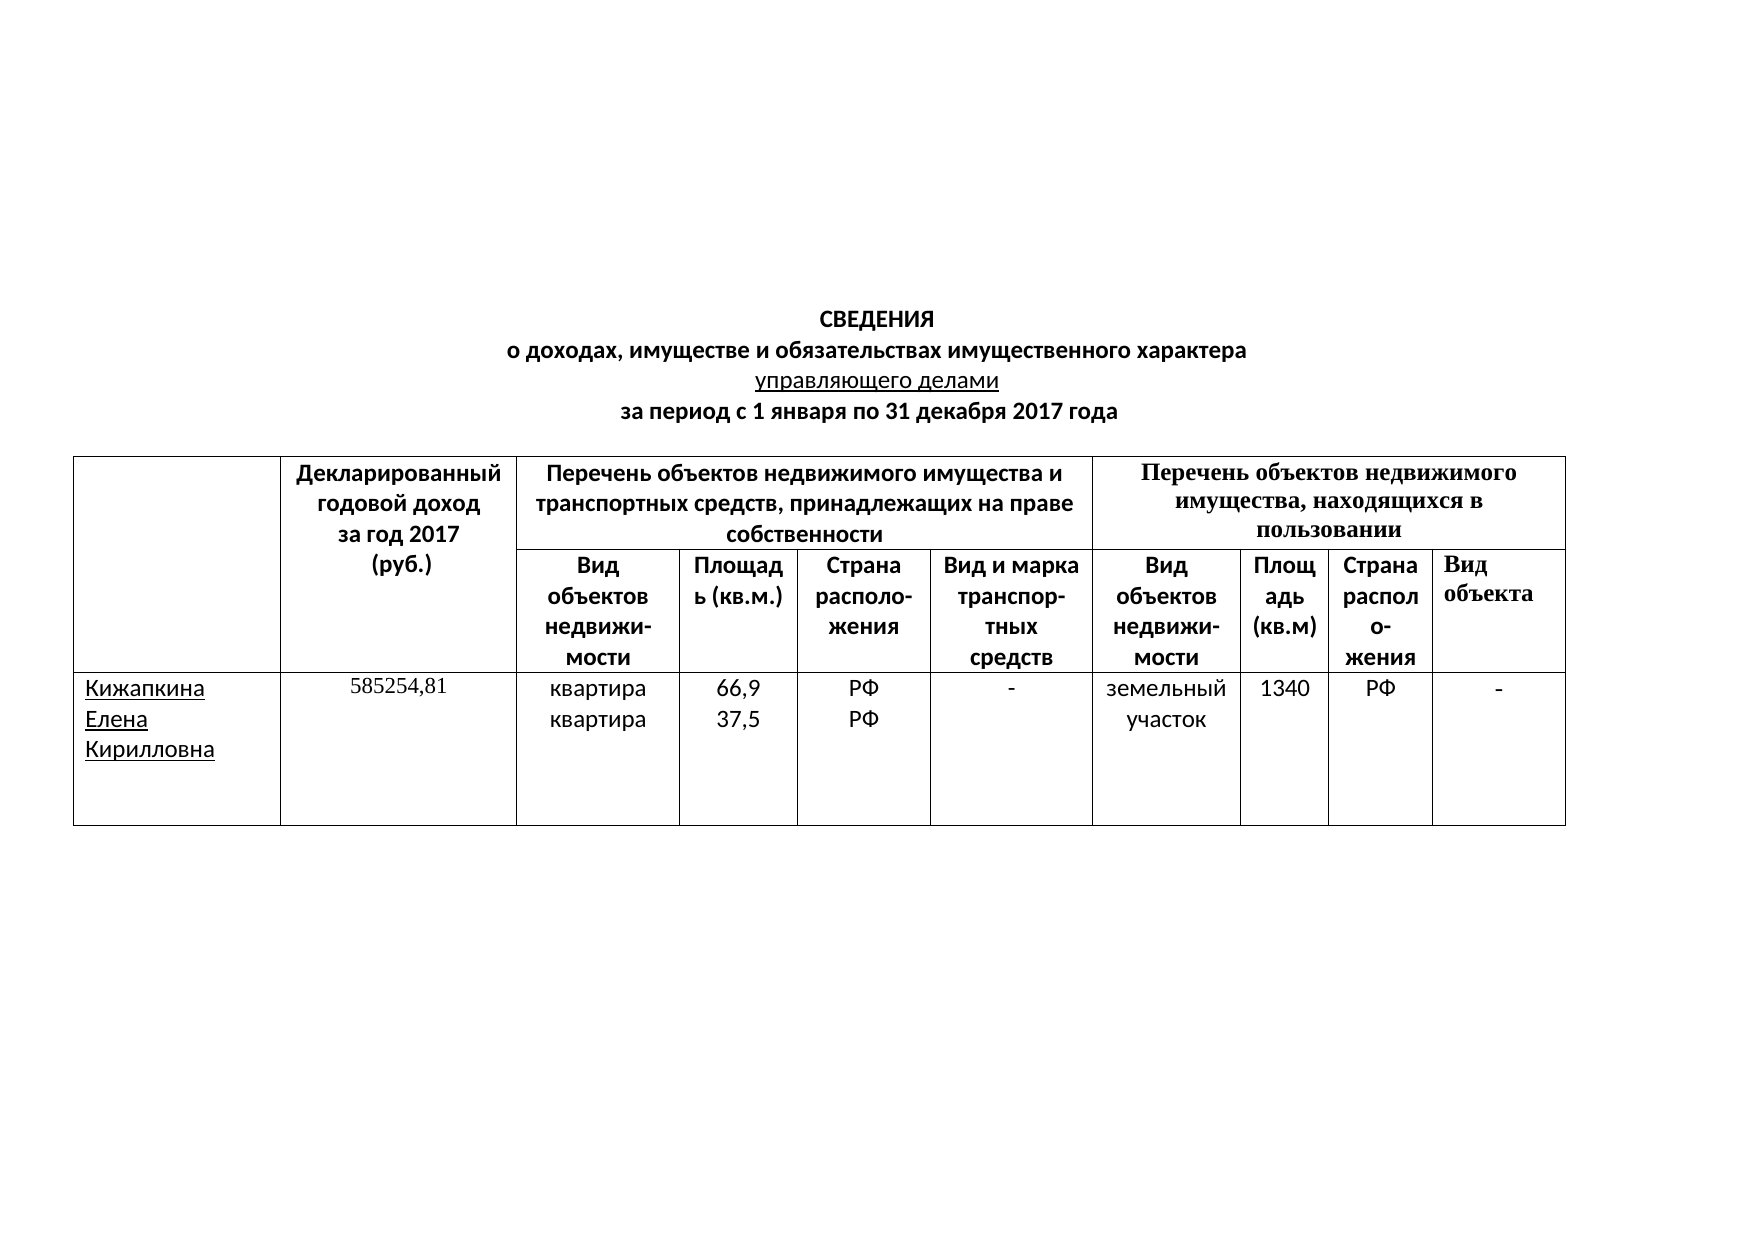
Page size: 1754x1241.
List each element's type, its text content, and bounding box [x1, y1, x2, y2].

text СВЕДЕНИЯ [59, 303, 1695, 334]
table_header Перечень объектов недвижимого имущества и транспортных средств, принадлежащих на праве собственности [517, 457, 1092, 548]
table_cell 66,9 37,5 [680, 673, 797, 825]
table_cell Кижапкина Елена Кирилловна [74, 673, 280, 825]
table_header Перечень объектов недвижимого имущества, находящихся в пользовании [1093, 457, 1565, 548]
table_cell Площадь (кв.м) [1241, 550, 1328, 672]
table_cell земельный участок [1093, 673, 1240, 825]
text управляющего делами [59, 364, 1695, 395]
text о доходах, имуществе и обязательствах имущественного характера [59, 334, 1695, 364]
table_cell РФ РФ [798, 673, 930, 825]
table_cell Вид объектов недвижи-мости [1093, 550, 1240, 672]
table_cell Страна располо-жения [1329, 550, 1432, 672]
table_cell Вид и марка транспор-тных средств [931, 550, 1092, 672]
table_cell 585254,81 [281, 673, 516, 825]
table_cell - [1433, 673, 1565, 825]
table_cell 1340 [1241, 673, 1328, 825]
table_cell РФ [1329, 673, 1432, 825]
text за период с 1 января по 31 декабря 2017 года [354, 395, 1695, 425]
table_cell Площадь (кв.м.) [680, 550, 797, 672]
table_header Декларированный годовой доход за год 2017 (руб.) [281, 457, 516, 672]
table_cell квартира квартира [517, 673, 679, 825]
table_cell Страна располо-жения [798, 550, 930, 672]
table_cell - [931, 673, 1092, 825]
table_header [74, 457, 280, 672]
table_cell Вид объектов недвижи-мости [517, 550, 679, 672]
table_cell Вид объекта [1433, 550, 1565, 672]
